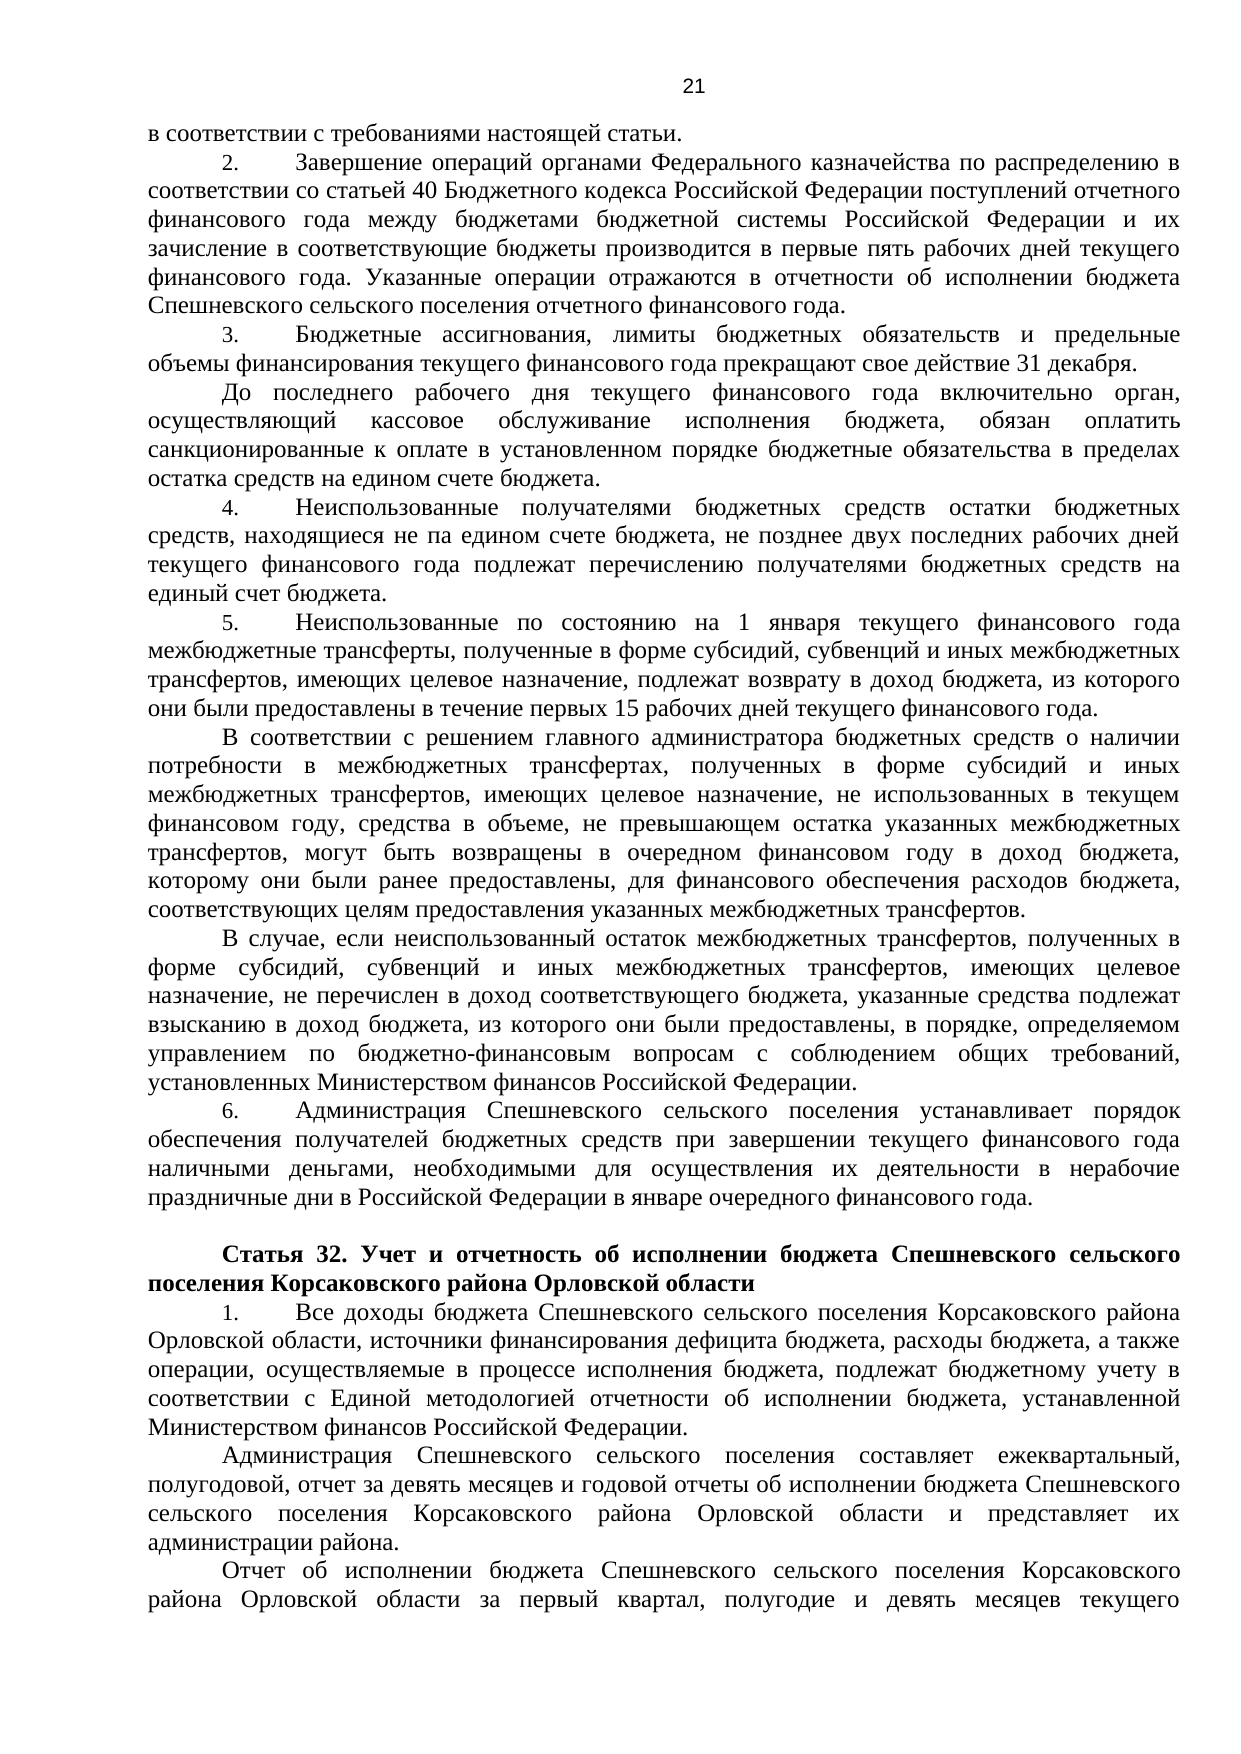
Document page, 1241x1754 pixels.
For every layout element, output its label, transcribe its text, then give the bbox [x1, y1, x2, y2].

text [148, 1556, 1181, 1613]
list Неиспользованные по состоянию на 1 января текущего финансового года межбюджетные трансферты, полученные в форме субсидий, субвенций и иных межбюджетных трансфертов, имеющих целевое назначение, подлежат возврату в доход бюджета, из которого они были предоставлены в течение первых 15 рабочих дней текущего финансового года. [148, 607, 1181, 722]
list Завершение операций органами Федерального казначейства по распределению в соответствии со статьей 40 Бюджетного кодекса Российской Федерации поступлений отчетного финансового года между бюджетами бюджетной системы Российской Федерации и их зачисление в соответствующие бюджеты производится в первые пять рабочих дней текущего финансового года. Указанные операции отражаются в отчетности об исполнении бюджета Спешневского сельского поселения отчетного финансового года. [148, 147, 1181, 319]
text До последнего рабочего дня текущего финансового года включительно орган, осуществляющий кассовое обслуживание исполнения бюджета, обязан оплатить санкционированные к оплате в установленном порядке бюджетные обязательства в пределах остатка средств на едином счете бюджета. [148, 377, 1181, 492]
text Администрация Спешневского сельского поселения составляет ежеквартальный, полугодовой, отчет за девять месяцев и годовой отчеты об исполнении бюджета Спешневского сельского поселения Корсаковского района Орловской области и представляет их администрации района. [148, 1441, 1181, 1556]
text В соответствии с решением главного администратора бюджетных средств о наличии потребности в межбюджетных трансфертах, полученных в форме субсидий и иных межбюджетных трансфертов, имеющих целевое назначение, не использованных в текущем финансовом году, средства в объеме, не превышающем остатка указанных межбюджетных трансфертов, могут быть возвращены в очередном финансовом году в доход бюджета, которому они были ранее предоставлены, для финансового обеспечения расходов бюджета, соответствующих целям предоставления указанных межбюджетных трансфертов. [148, 722, 1181, 923]
text В случае, если неиспользованный остаток межбюджетных трансфертов, полученных в форме субсидий, субвенций и иных межбюджетных трансфертов, имеющих целевое назначение, не перечислен в доход соответствующего бюджета, указанные средства подлежат взысканию в доход бюджета, из которого они были предоставлены, в порядке, определяемом управлением по бюджетно-финансовым вопросам с соблюдением общих требований, установленных Министерством финансов Российской Федерации. [148, 923, 1181, 1096]
list Все доходы бюджета Спешневского сельского поселения Корсаковского района Орловской области, источники финансирования дефицита бюджета, расходы бюджета, а также операции, осуществляемые в процессе исполнения бюджета, подлежат бюджетному учету в соответствии с Единой методологией отчетности об исполнении бюджета, устанавленной Министерством финансов Российской Федерации. [148, 1297, 1181, 1441]
list Бюджетные ассигнования, лимиты бюджетных обязательств и предельные объемы финансирования текущего финансового года прекращают свое действие 31 декабря. [148, 319, 1181, 377]
list Неиспользованные получателями бюджетных средств остатки бюджетных средств, находящиеся не па едином счете бюджета, не позднее двух последних рабочих дней текущего финансового года подлежат перечислению получателями бюджетных средств на единый счет бюджета. [148, 492, 1181, 607]
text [148, 118, 1181, 147]
text Статья 32. Учет и отчетность об исполнении бюджета Спешневского сельского поселения Корсаковского района Орловской области [148, 1239, 1181, 1297]
list Администрация Спешневского сельского поселения устанавливает порядок обеспечения получателей бюджетных средств при завершении текущего финансового года наличными деньгами, необходимыми для осуществления их деятельности в нерабочие праздничные дни в Российской Федерации в январе очередного финансового года. [148, 1096, 1181, 1211]
